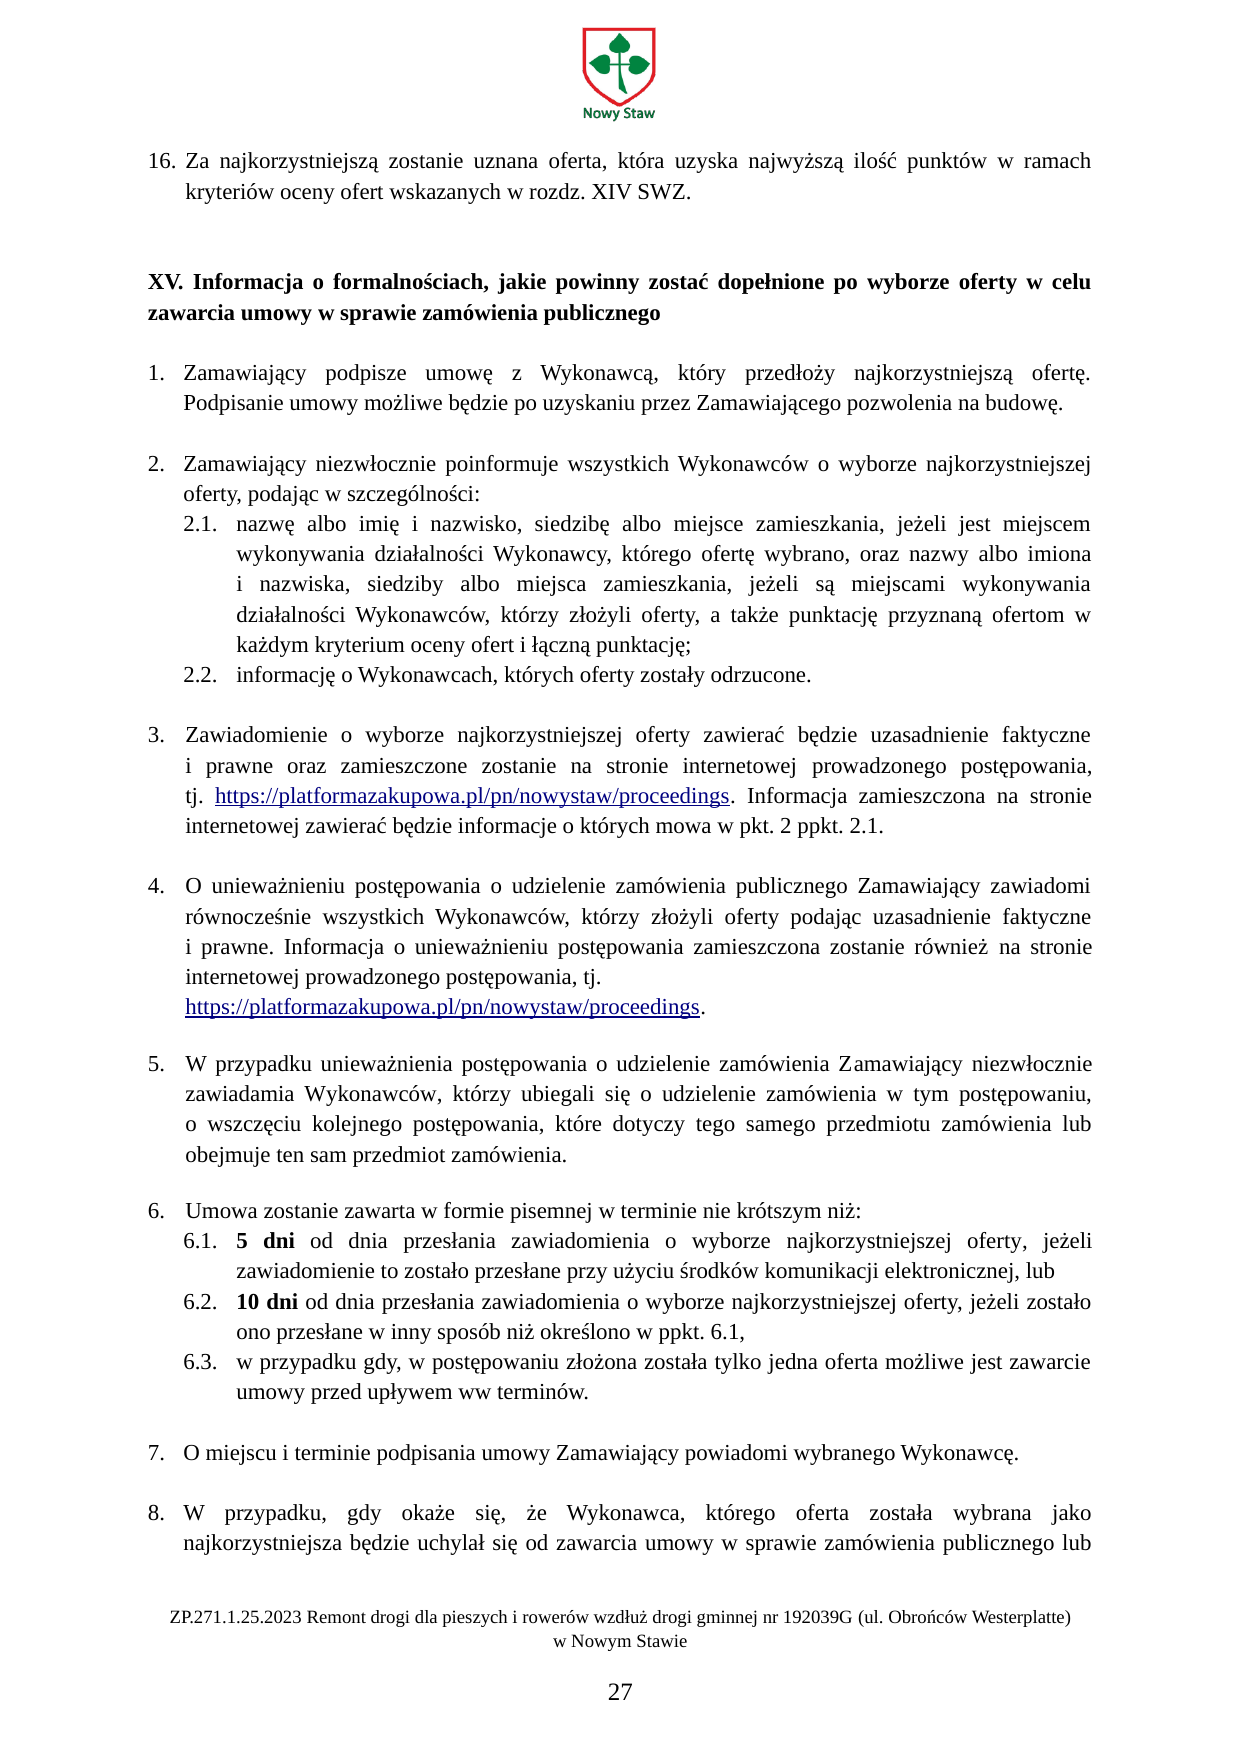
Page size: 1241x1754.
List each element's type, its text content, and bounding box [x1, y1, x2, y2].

text 2.1. nazwę albo imię i nazwisko, siedzibę albo miejsce zamieszkania, jeżeli jest miejscem wykonywania działalności Wykonawcy, którego ofertę wybrano, oraz nazwy albo imiona i nazwiska, siedziby albo miejsca zamieszkania, jeżeli są miejscami wykonywania działalności Wykonawców, którzy złożyli oferty, a także punktację przyznaną ofertom w każdym kryterium oceny ofert i łączną punktację; [183, 510, 1093, 657]
text 2. Zamawiający niezwłocznie poinformuje wszystkich Wykonawców o wyborze najkorzystniejszej oferty, podając w szczególności: [148, 450, 1093, 506]
list Umowa zostanie zawarta w formie pisemnej w terminie nie krótszym niż: [148, 1197, 1093, 1223]
picture [573, 23, 667, 124]
text 6.3. w przypadku gdy, w postępowaniu złożona została tylko jedna oferta możliwe jest zawarcie umowy przed upływem ww terminów. [183, 1348, 1093, 1405]
list Zawiadomienie o wyborze najkorzystniejszej oferty zawierać będzie uzasadnienie faktyczne i prawne oraz zamieszczone zostanie na stronie internetowej prowadzonego postępowania, tj. https://platformazakupowa.pl/pn/nowystaw/proceedings. Informacja zamieszczona na stronie internetowej zawierać będzie informacje o których mowa w pkt. 2 ppkt. 2.1. [148, 722, 1093, 838]
text 6.1. 5 dni od dnia przesłania zawiadomienia o wyborze najkorzystniejszej oferty, jeżeli zawiadomienie to zostało przesłane przy użyciu środków komunikacji elektronicznej, lub [183, 1227, 1093, 1284]
text XV. Informacja o formalnościach, jakie powinny zostać dopełnione po wyborze oferty w celu zawarcia umowy w sprawie zamówienia publicznego [148, 268, 1093, 325]
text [148, 1499, 1093, 1556]
text 7. O miejscu i terminie podpisania umowy Zamawiający powiadomi wybranego Wykonawcę. [148, 1439, 1093, 1465]
text 1. Zamawiający podpisze umowę z Wykonawcą, który przedłoży najkorzystniejszą ofertę. Podpisanie umowy możliwe będzie po uzyskaniu przez Zamawiającego pozwolenia na budowę. [148, 359, 1093, 416]
list Za najkorzystniejszą zostanie uznana oferta, która uzyska najwyższą ilość punktów w ramach kryteriów oceny ofert wskazanych w rozdz. XIV SWZ. [148, 148, 1093, 204]
text 6.2. 10 dni od dnia przesłania zawiadomienia o wyborze najkorzystniejszej oferty, jeżeli zostało ono przesłane w inny sposób niż określono w ppkt. 6.1, [183, 1288, 1093, 1344]
text https://platformazakupowa.pl/pn/nowystaw/proceedings. [148, 993, 1093, 1020]
list W przypadku unieważnienia postępowania o udzielenie zamówienia Zamawiający niezwłocznie zawiadamia Wykonawców, którzy ubiegali się o udzielenie zamówienia w tym postępowaniu, o wszczęciu kolejnego postępowania, które dotyczy tego samego przedmiotu zamówienia lub obejmuje ten sam przedmiot zamówienia. [148, 1050, 1093, 1167]
text 2.2. informację o Wykonawcach, których oferty zostały odrzucone. [183, 661, 1093, 687]
list O unieważnieniu postępowania o udzielenie zamówienia publicznego Zamawiający zawiadomi równocześnie wszystkich Wykonawców, którzy złożyli oferty podając uzasadnienie faktyczne i prawne. Informacja o unieważnieniu postępowania zamieszczona zostanie również na stronie internetowej prowadzonego postępowania, tj. [148, 873, 1093, 989]
